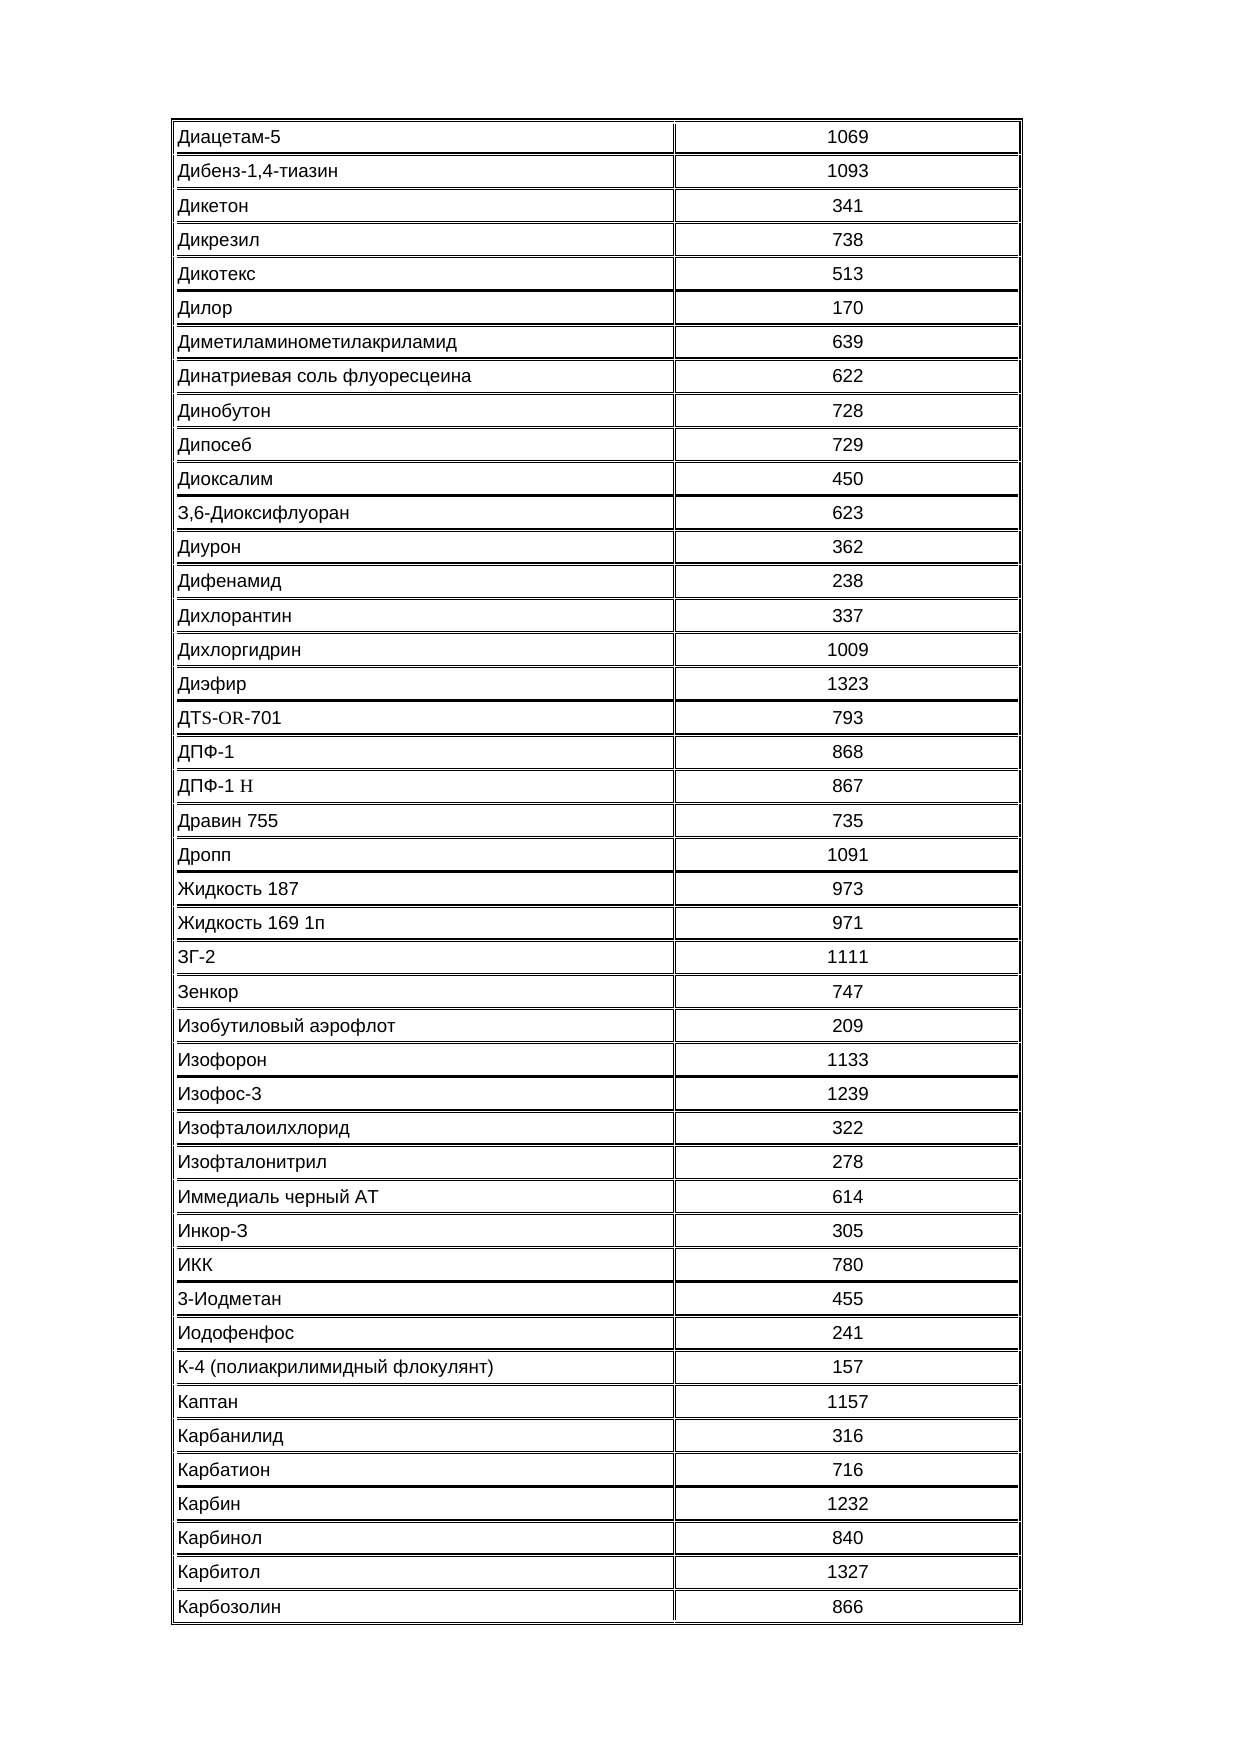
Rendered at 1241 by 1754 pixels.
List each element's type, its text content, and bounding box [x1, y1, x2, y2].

table_cell Изофталоилхлорид [174, 1109, 673, 1143]
table_cell Диурон [174, 528, 673, 562]
table_cell 3-Иодметан [174, 1280, 673, 1314]
table_cell 614 [676, 1178, 1020, 1212]
table_cell Дилор [174, 289, 673, 323]
table_cell Дропп [173, 836, 674, 870]
table_cell 867 [676, 768, 1020, 802]
table_cell Зенкор [174, 973, 673, 1007]
table_cell Динатриевая соль флуоресцеина [174, 357, 673, 391]
table_cell Изобутиловый аэрофлот [173, 1007, 674, 1041]
table_cell 209 [675, 1007, 1021, 1041]
table_cell Карбинол [174, 1519, 673, 1553]
table_cell 780 [675, 1246, 1021, 1280]
table_cell ДПФ-1 [174, 733, 673, 767]
table_cell ДТS-OR-701 [174, 699, 673, 733]
table_cell Карбанилид [173, 1417, 674, 1451]
table_cell 316 [675, 1417, 1021, 1451]
table_cell 455 [676, 1280, 1019, 1314]
table_cell 1133 [675, 1041, 1021, 1075]
table_cell Дикотекс [173, 255, 674, 289]
table_cell 362 [676, 528, 1020, 562]
table_cell 971 [676, 904, 1020, 938]
table_cell 973 [676, 870, 1019, 904]
table_cell Дихлорантин [174, 596, 673, 631]
table_cell 241 [676, 1314, 1020, 1348]
table_cell Каптан [174, 1383, 673, 1417]
table_cell Иммедиаль черный АТ [174, 1178, 673, 1212]
table_cell 729 [675, 426, 1021, 460]
table_cell 1327 [676, 1553, 1020, 1587]
table_cell 716 [675, 1451, 1021, 1485]
table_cell 868 [676, 733, 1020, 767]
table_cell 1091 [675, 836, 1021, 870]
table_cell ДПФ-1 H [174, 768, 673, 802]
table_cell 341 [676, 186, 1020, 221]
table_cell 1093 [676, 152, 1020, 186]
table_cell Динобутон [174, 391, 673, 426]
table_cell Карбитол [174, 1553, 673, 1587]
table_cell 793 [676, 699, 1019, 733]
table_cell 513 [675, 255, 1021, 289]
table_cell 1239 [676, 1075, 1019, 1109]
table_cell Диметиламинометилакриламид [174, 323, 673, 357]
table_cell Изофос-3 [174, 1075, 673, 1109]
table_cell Изофорон [173, 1041, 674, 1075]
table_cell 1009 [675, 631, 1021, 665]
table_cell 840 [676, 1519, 1020, 1553]
table_cell 747 [676, 973, 1020, 1007]
table_cell 1323 [675, 665, 1021, 699]
table_cell 738 [675, 221, 1021, 255]
table_cell 1069 [675, 122, 1019, 152]
table_cell 622 [676, 357, 1020, 391]
table_cell 450 [675, 460, 1021, 494]
table_cell Дикрезил [173, 221, 674, 255]
table_cell ИКК [173, 1246, 674, 1280]
table_cell 639 [676, 323, 1020, 357]
table_cell Карбатион [173, 1451, 674, 1485]
table_cell З,6-Диоксифлуоран [174, 494, 673, 528]
table_cell 278 [676, 1143, 1020, 1177]
table_cell Дифенамид [174, 562, 673, 596]
table_cell Иодофенфос [174, 1314, 673, 1348]
table_cell Карбин [174, 1485, 673, 1519]
table_cell Диацетам-5 [174, 122, 674, 152]
table_cell Дибенз-1,4-тиазин [174, 152, 673, 186]
table_cell 170 [676, 289, 1019, 323]
table_cell 728 [676, 391, 1020, 426]
table_cell 305 [675, 1212, 1021, 1246]
table_cell Жидкость 169 1п [174, 904, 673, 938]
table_cell 623 [676, 494, 1019, 528]
table_cell Дравин 755 [173, 802, 674, 836]
table_cell 322 [676, 1109, 1020, 1143]
table_cell Диоксалим [173, 460, 674, 494]
table_cell Жидкость 187 [174, 870, 673, 904]
table_cell Дипосеб [173, 426, 674, 460]
table_cell 157 [676, 1348, 1020, 1382]
table_cell 1111 [676, 938, 1020, 972]
table_cell 866 [675, 1588, 1020, 1622]
table_cell ЗГ-2 [174, 938, 673, 972]
table_cell 735 [675, 802, 1021, 836]
table_cell Дикетон [174, 186, 673, 221]
table_cell 1232 [676, 1485, 1019, 1519]
table_cell 238 [676, 562, 1020, 596]
table_cell К-4 (полиакрилимидный флокулянт) [174, 1348, 673, 1382]
table_cell Дихлоргидрин [173, 631, 674, 665]
table_cell 337 [676, 596, 1020, 631]
table_cell 1157 [676, 1383, 1020, 1417]
table_cell Изофталонитрил [174, 1143, 673, 1177]
table_cell Карбозолин [174, 1588, 674, 1622]
table_cell Диэфир [173, 665, 674, 699]
table_cell Инкор-З [173, 1212, 674, 1246]
